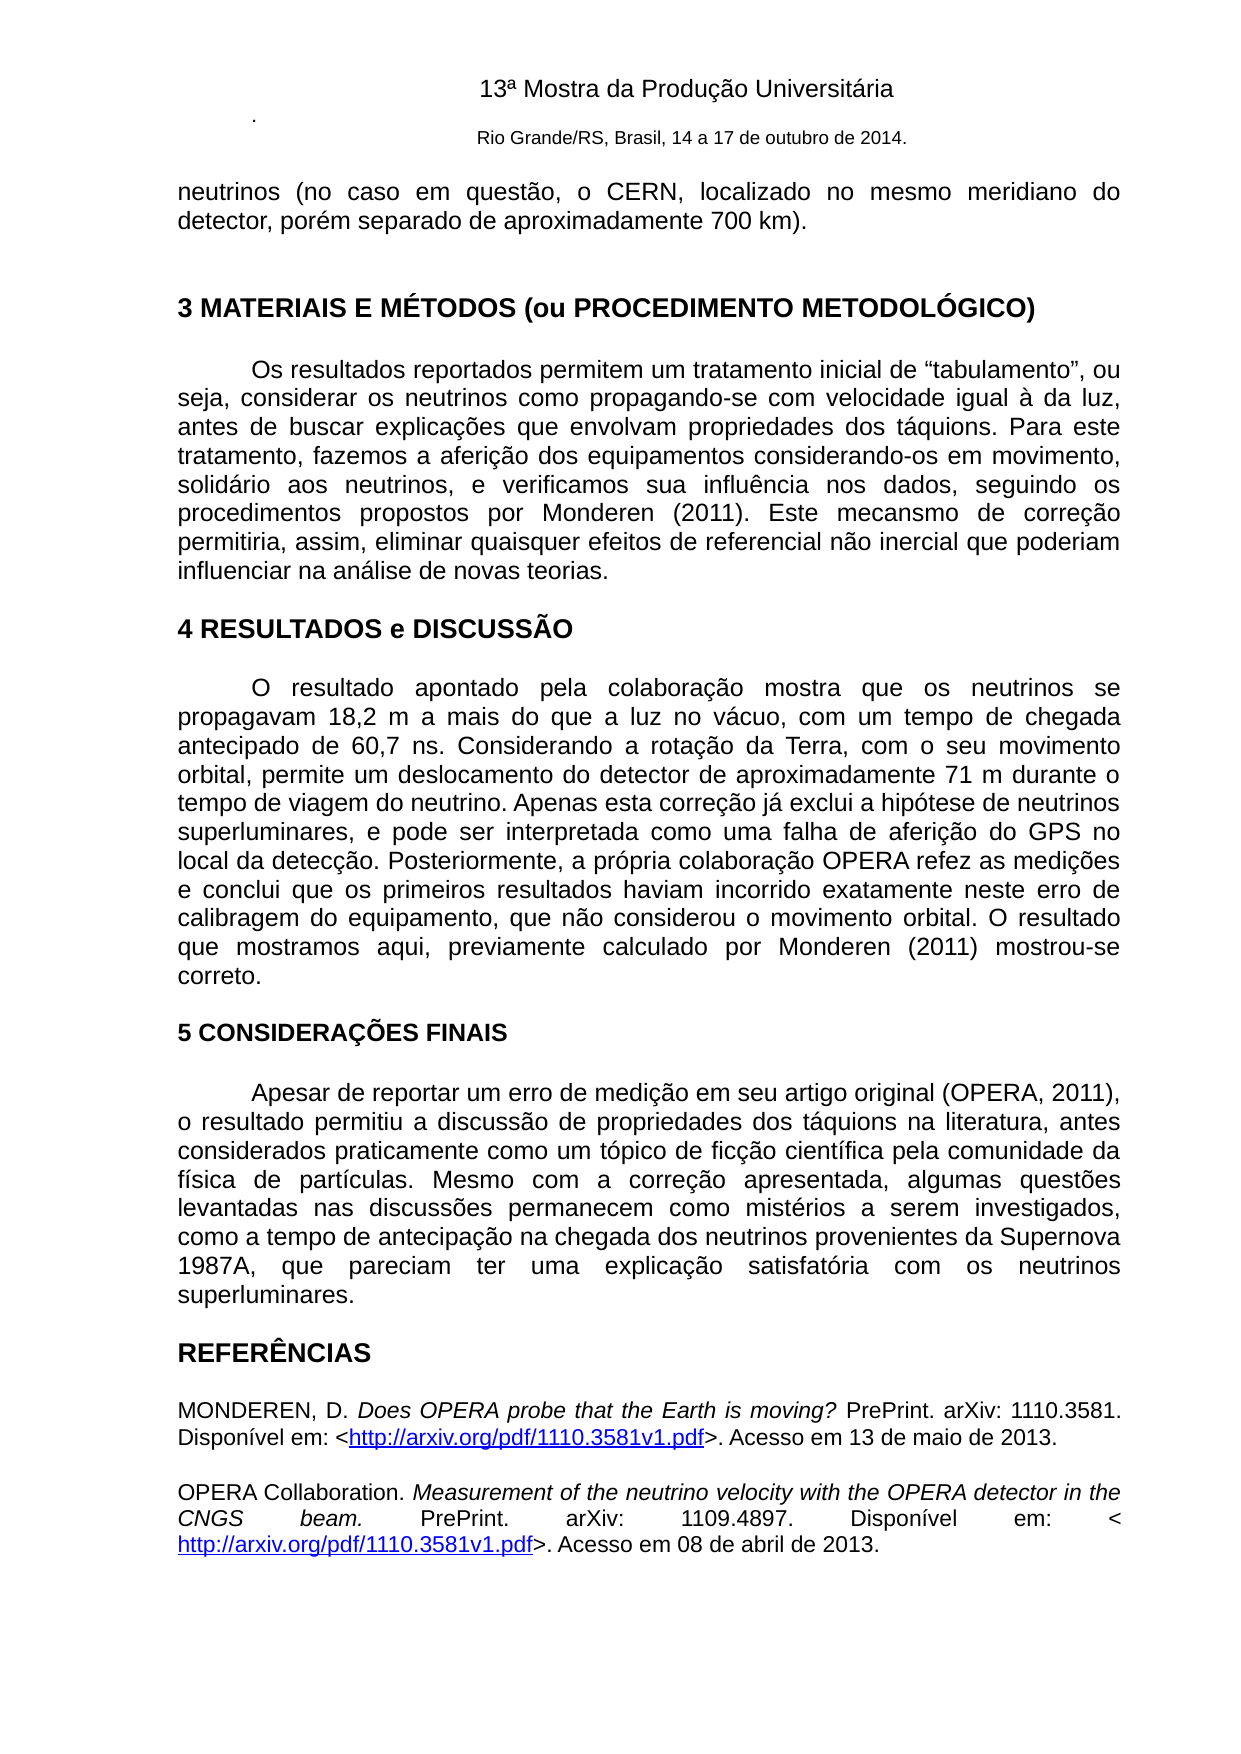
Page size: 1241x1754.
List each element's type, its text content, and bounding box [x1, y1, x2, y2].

text OPERA Collaboration. Measurement of the neutrino velocity with the OPERA detector in the CNGS beam. PrePrint. arXiv: 1109.4897. Disponível em: < http://arxiv.org/pdf/1110.3581v1.pdf>. Acesso em 08 de abril de 2013. [177, 1479, 1122, 1558]
text Os resultados reportados permitem um tratamento inicial de “tabulamento”, ou seja, considerar os neutrinos como propagando-se com velocidade igual à da luz, antes de buscar explicações que envolvam propriedades dos táquions. Para este tratamento, fazemos a aferição dos equipamentos considerando-os em movimento, solidário aos neutrinos, e verificamos sua influência nos dados, seguindo os procedimentos propostos por Monderen (2011). Este mecansmo de correção permitiria, assim, eliminar quaisquer efeitos de referencial não inercial que poderiam influenciar na análise de novas teorias. [177, 355, 1122, 585]
text O resultado apontado pela colaboração mostra que os neutrinos se propagavam 18,2 m a mais do que a luz no vácuo, com um tempo de chegada antecipado de 60,7 ns. Considerando a rotação da Terra, com o seu movimento orbital, permite um deslocamento do detector de aproximadamente 71 m durante o tempo de viagem do neutrino. Apenas esta correção já exclui a hipótese de neutrinos superluminares, e pode ser interpretada como uma falha de aferição do GPS no local da detecção. Posteriormente, a própria colaboração OPERA refez as medições e conclui que os primeiros resultados haviam incorrido exatamente neste erro de calibragem do equipamento, que não considerou o movimento orbital. O resultado que mostramos aqui, previamente calculado por Monderen (2011) mostrou-se correto. [177, 673, 1122, 990]
text REFERÊNCIAS [177, 1337, 1122, 1368]
text Apesar de reportar um erro de medição em seu artigo original (OPERA, 2011), o resultado permitiu a discussão de propriedades dos táquions na literatura, antes considerados praticamente como um tópico de ficção científica pela comunidade da física de partículas. Mesmo com a correção apresentada, algumas questões levantadas nas discussões permanecem como mistérios a serem investigados, como a tempo de antecipação na chegada dos neutrinos provenientes da Supernova 1987A, que pareciam ter uma explicação satisfatória com os neutrinos superluminares. [177, 1078, 1122, 1308]
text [177, 177, 1122, 235]
text 3 MATERIAIS E MÉTODOS (ou PROCEDIMENTO METODOLÓGICO) [177, 292, 1122, 323]
text 5 CONSIDERAÇÕES FINAIS [177, 1018, 1122, 1047]
text 4 RESULTADOS e DISCUSSÃO [177, 613, 1122, 645]
text MONDEREN, D. Does OPERA probe that the Earth is moving? PrePrint. arXiv: 1110.3581. Disponível em: <http://arxiv.org/pdf/1110.3581v1.pdf>. Acesso em 13 de maio de 2013. [177, 1397, 1122, 1450]
